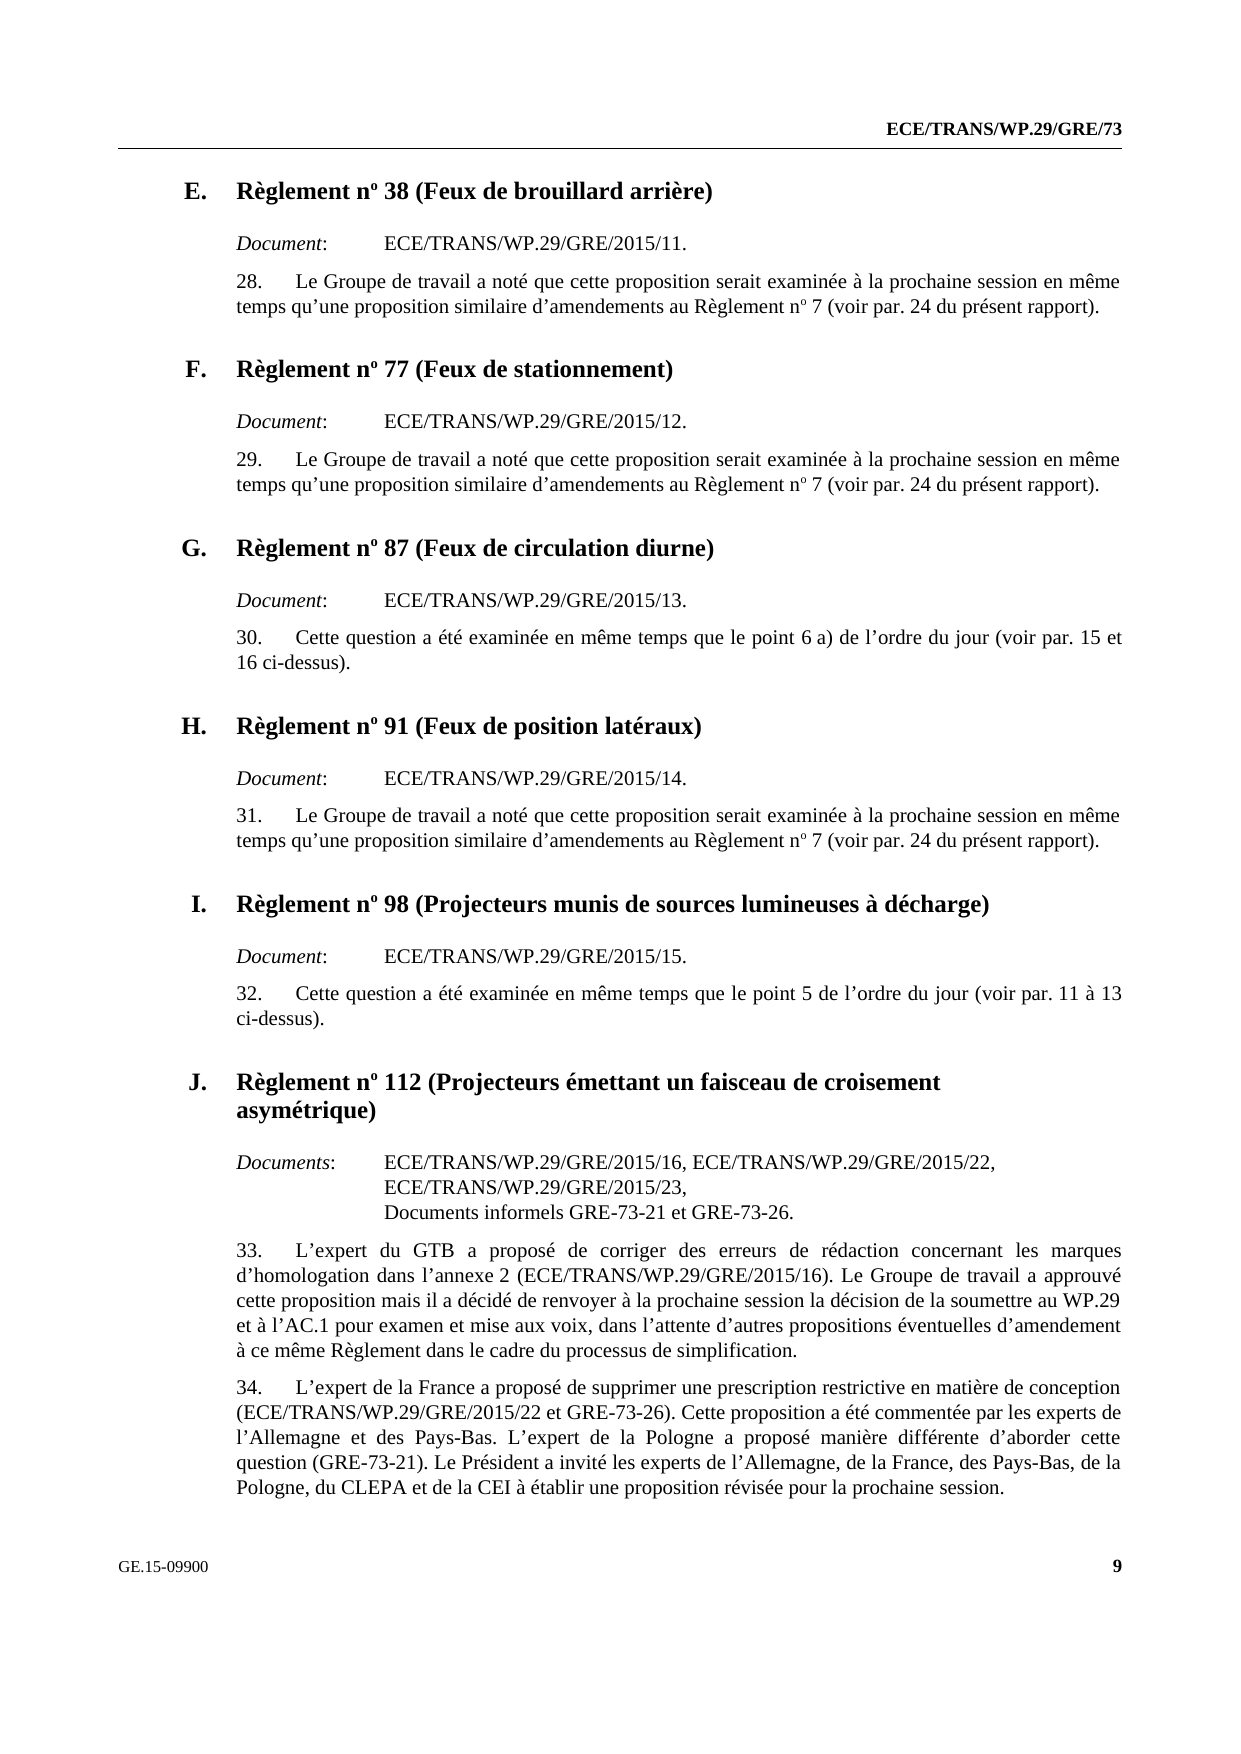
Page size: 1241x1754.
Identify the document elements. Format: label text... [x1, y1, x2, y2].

text Documents: ECE/TRANS/WP.29/GRE/2015/16, ECE/TRANS/WP.29/GRE/2015/22, ECE/TRANS/WP.29/GRE/2015/23, Documents informels GRE-73-21 et GRE-73-26. [236, 1149, 1004, 1224]
text L’expert du GTB a proposé de corriger des erreurs de rédaction concernant les marques d’homologation dans l’annexe 2 (ECE/TRANS/WP.29/GRE/2015/16). Le Groupe de travail a approuvé cette proposition mais il a décidé de renvoyer à la prochaine session la décision de la soumettre au WP.29 et à l’AC.1 pour examen et mise aux voix, dans l’attente d’autres propositions éventuelles d’amendement à ce même Règlement dans le cadre du processus de simplification. [236, 1237, 1122, 1362]
text J. Règlement no 112 (Projecteurs émettant un faisceau de croisement asymétrique) [118, 1068, 1004, 1124]
text Document: ECE/TRANS/WP.29/GRE/2015/13. [236, 587, 1004, 612]
text Document: ECE/TRANS/WP.29/GRE/2015/14. [236, 765, 1004, 790]
text E. Règlement no 38 (Feux de brouillard arrière) [118, 177, 1004, 205]
text G. Règlement no 87 (Feux de circulation diurne) [118, 533, 1004, 562]
text F. Règlement no 77 (Feux de stationnement) [118, 355, 1004, 383]
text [236, 268, 1122, 318]
text L’expert de la France a proposé de supprimer une prescription restrictive en matière de conception (ECE/TRANS/WP.29/GRE/2015/22 et GRE-73-26). Cette proposition a été commentée par les experts de l’Allemagne et des Pays-Bas. L’expert de la Pologne a proposé manière différente d’aborder cette question (GRE-73-21). Le Président a invité les experts de l’Allemagne, de la France, des Pays-Bas, de la Pologne, du CLEPA et de la CEI à établir une proposition révisée pour la prochaine session. [236, 1374, 1122, 1499]
text Cette question a été examinée en même temps que le point 6 a) de l’ordre du jour (voir par. 15 et 16 ci-dessus). [236, 624, 1122, 674]
text I. Règlement no 98 (Projecteurs munis de sources lumineuses à décharge) [118, 890, 1004, 918]
text Document: ECE/TRANS/WP.29/GRE/2015/12. [236, 408, 1004, 433]
text H. Règlement no 91 (Feux de position latéraux) [118, 712, 1004, 740]
text Cette question a été examinée en même temps que le point 5 de l’ordre du jour (voir par. 11 à 13 ci-dessus). [236, 980, 1122, 1030]
text Document: ECE/TRANS/WP.29/GRE/2015/11. [236, 230, 1004, 255]
text Document: ECE/TRANS/WP.29/GRE/2015/15. [236, 943, 1004, 968]
